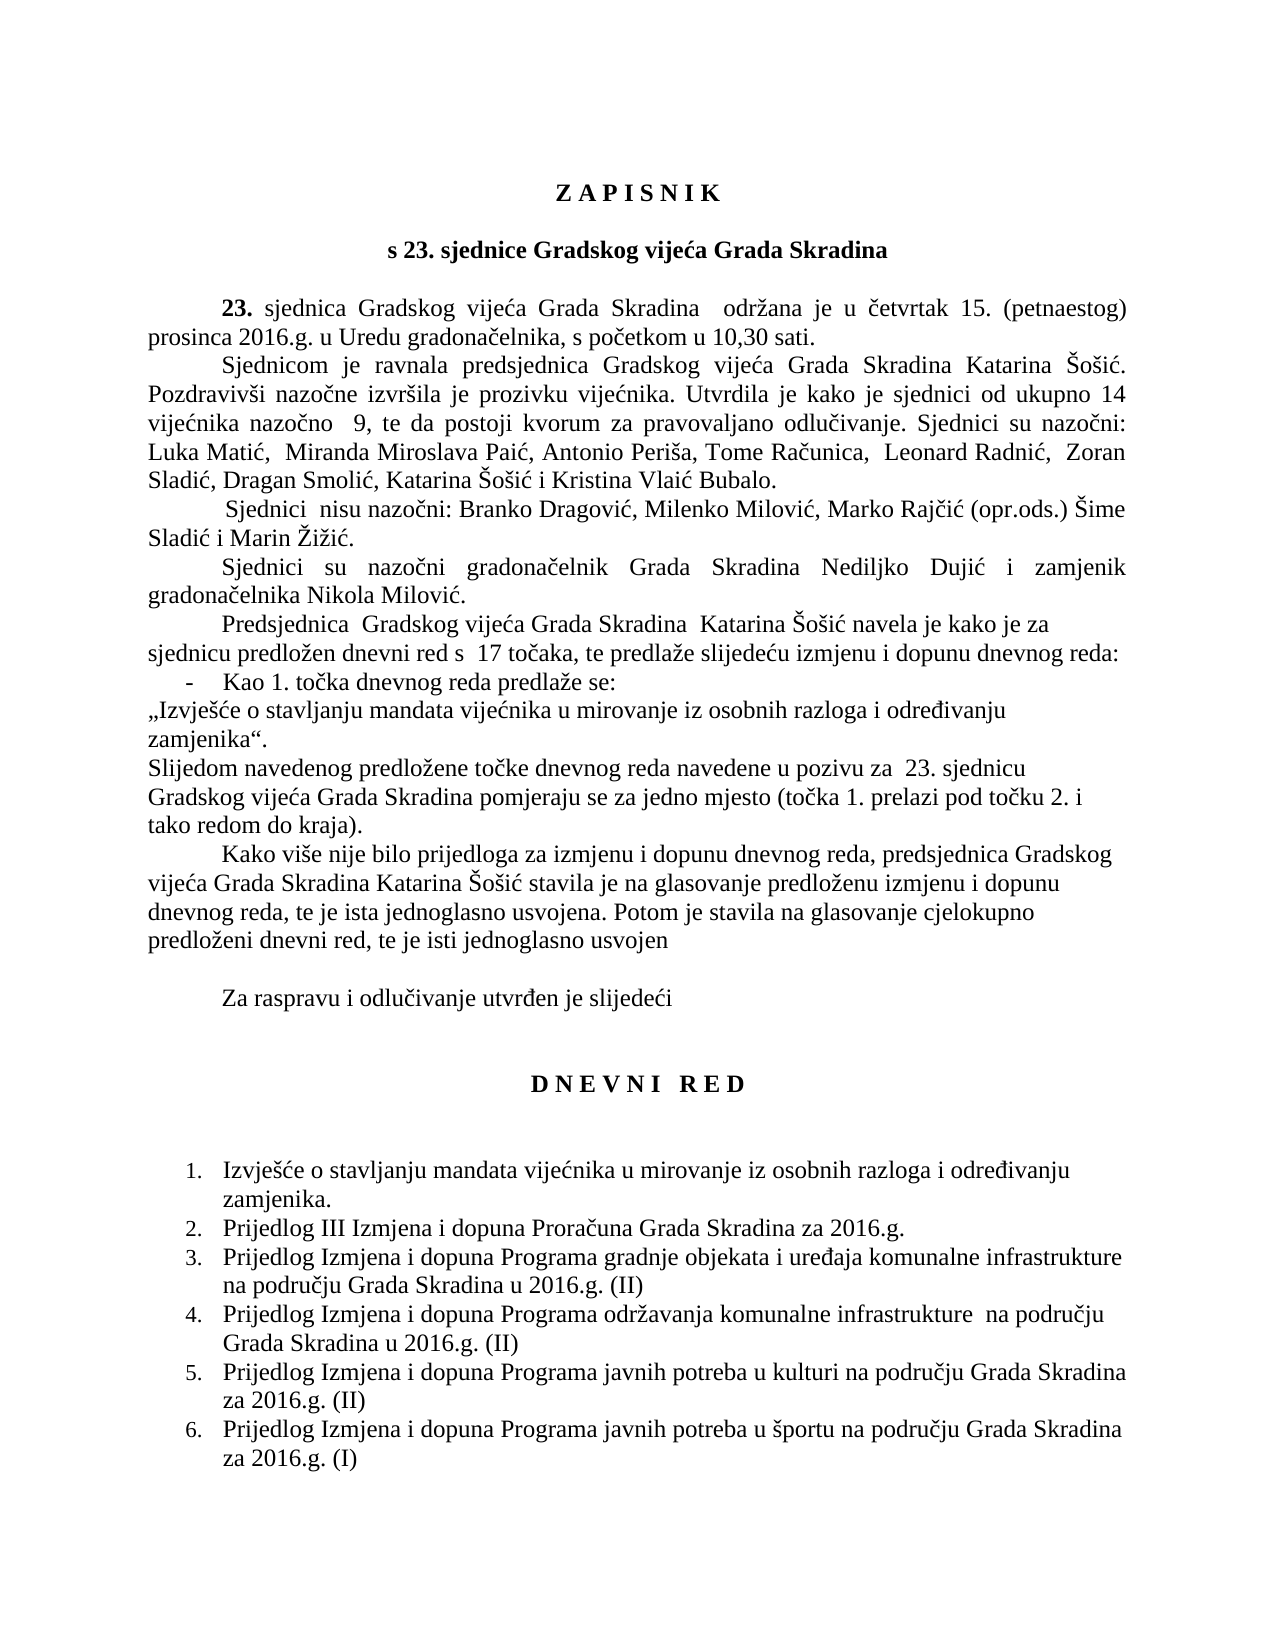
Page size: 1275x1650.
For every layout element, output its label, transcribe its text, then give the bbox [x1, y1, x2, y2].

list Prijedlog III Izmjena i dopuna Proračuna Grada Skradina za 2016.g. [185, 1213, 1127, 1242]
text 23. sjednica Gradskog vijeća Grada Skradina održana je u četvrtak 15. (petnaestog) prosinca 2016.g. u Uredu gradonačelnika, s početkom u 10,30 sati. [148, 293, 1127, 351]
list Prijedlog Izmjena i dopuna Programa javnih potreba u kulturi na području Grada Skradina za 2016.g. (II) [185, 1357, 1127, 1414]
list Kao 1. točka dnevnog reda predlaže se: [185, 667, 1127, 696]
text D N E V N I R E D [148, 1069, 1127, 1098]
list Prijedlog Izmjena i dopuna Programa javnih potreba u športu na području Grada Skradina za 2016.g. (I) [185, 1414, 1127, 1472]
text s 23. sjednice Gradskog vijeća Grada Skradina [148, 236, 1127, 264]
text Kako više nije bilo prijedloga za izmjenu i dopunu dnevnog reda, predsjednica Gradskog vijeća Grada Skradina Katarina Šošić stavila je na glasovanje predloženu izmjenu i dopunu dnevnog reda, te je ista jednoglasno usvojena. Potom je stavila na glasovanje cjelokupno predloženi dnevni red, te je isti jednoglasno usvojen [148, 839, 1127, 954]
list Izvješće o stavljanju mandata vijećnika u mirovanje iz osobnih razloga i određivanju zamjenika. [185, 1156, 1127, 1213]
text Sjednici su nazočni gradonačelnik Grada Skradina Nediljko Dujić i zamjenik gradonačelnika Nikola Milović. [148, 552, 1127, 609]
text Sjednici nisu nazočni: Branko Dragović, Milenko Milović, Marko Rajčić (opr.ods.) Šime Sladić i Marin Žižić. [148, 494, 1127, 552]
text Za raspravu i odlučivanje utvrđen je slijedeći [148, 983, 1127, 1012]
list Prijedlog Izmjena i dopuna Programa gradnje objekata i uređaja komunalne infrastrukture na području Grada Skradina u 2016.g. (II) [185, 1242, 1127, 1299]
list Prijedlog Izmjena i dopuna Programa održavanja komunalne infrastrukture na području Grada Skradina u 2016.g. (II) [185, 1299, 1127, 1357]
text Slijedom navedenog predložene točke dnevnog reda navedene u pozivu za 23. sjednicu Gradskog vijeća Grada Skradina pomjeraju se za jedno mjesto (točka 1. prelazi pod točku 2. i tako redom do kraja). [148, 753, 1127, 839]
text Predsjednica Gradskog vijeća Grada Skradina Katarina Šošić navela je kako je za sjednicu predložen dnevni red s 17 točaka, te predlaže slijedeću izmjenu i dopunu dnevnog reda: [148, 609, 1127, 667]
text Z A P I S N I K [148, 178, 1127, 207]
text „Izvješće o stavljanju mandata vijećnika u mirovanje iz osobnih razloga i određivanju zamjenika“. [148, 696, 1127, 753]
text Sjednicom je ravnala predsjednica Gradskog vijeća Grada Skradina Katarina Šošić. Pozdravivši nazočne izvršila je prozivku vijećnika. Utvrdila je kako je sjednici od ukupno 14 vijećnika nazočno 9, te da postoji kvorum za pravovaljano odlučivanje. Sjednici su nazočni: Luka Matić, Miranda Miroslava Paić, Antonio Periša, Tome Računica, Leonard Radnić, Zoran Sladić, Dragan Smolić, Katarina Šošić i Kristina Vlaić Bubalo. [148, 351, 1127, 494]
